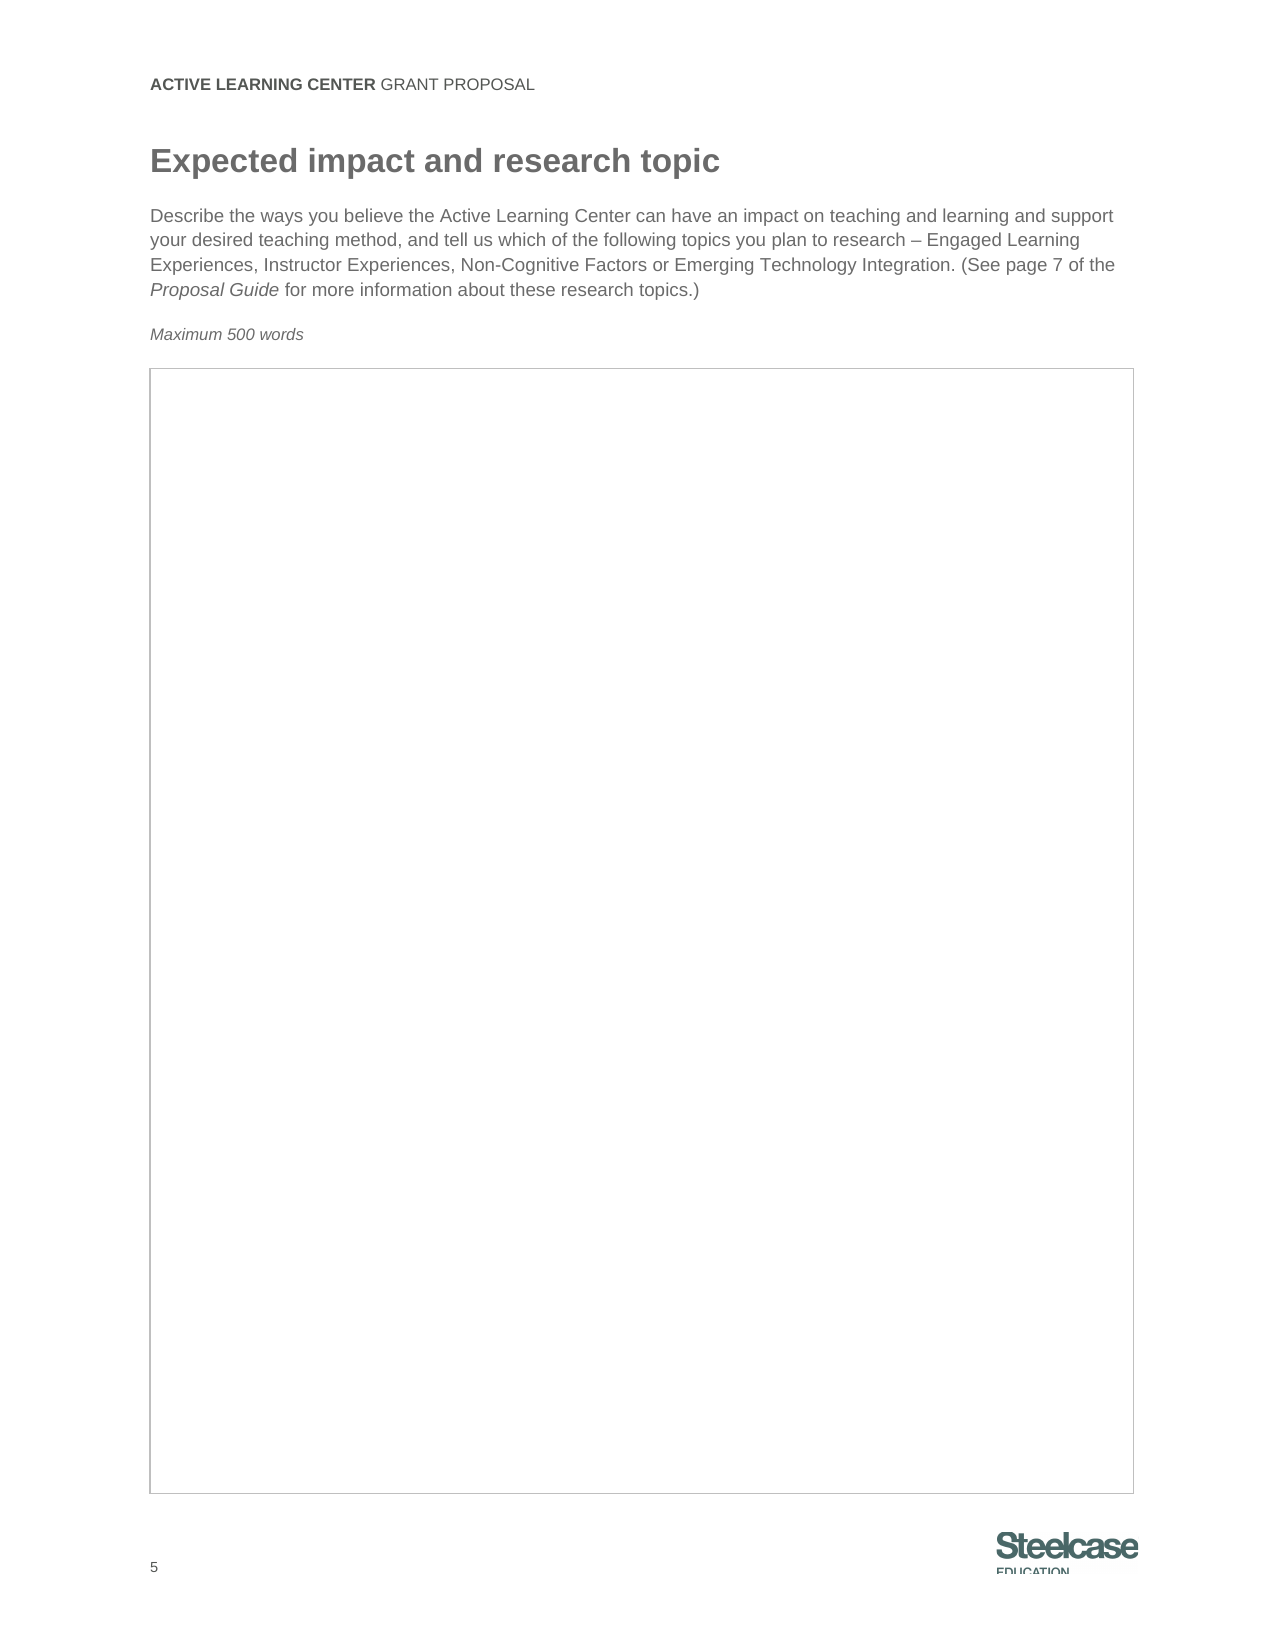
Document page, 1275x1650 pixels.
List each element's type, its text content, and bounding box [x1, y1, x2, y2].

table_header [151, 369, 1133, 1493]
text Describe the ways you believe the Active Learning Center can have an impact on teaching and learning and support your desired teaching method, and tell us which of the following topics you plan to research – Engaged Learning Experiences, Instructor Experiences, Non-Cognitive Factors or Emerging Technology Integration. (See page 7 of the Proposal Guide for more information about these research topics.) Maximum 500 words [150, 204, 1125, 344]
picture [996, 1532, 1139, 1574]
subtitle Expected impact and research topic [150, 141, 1125, 179]
